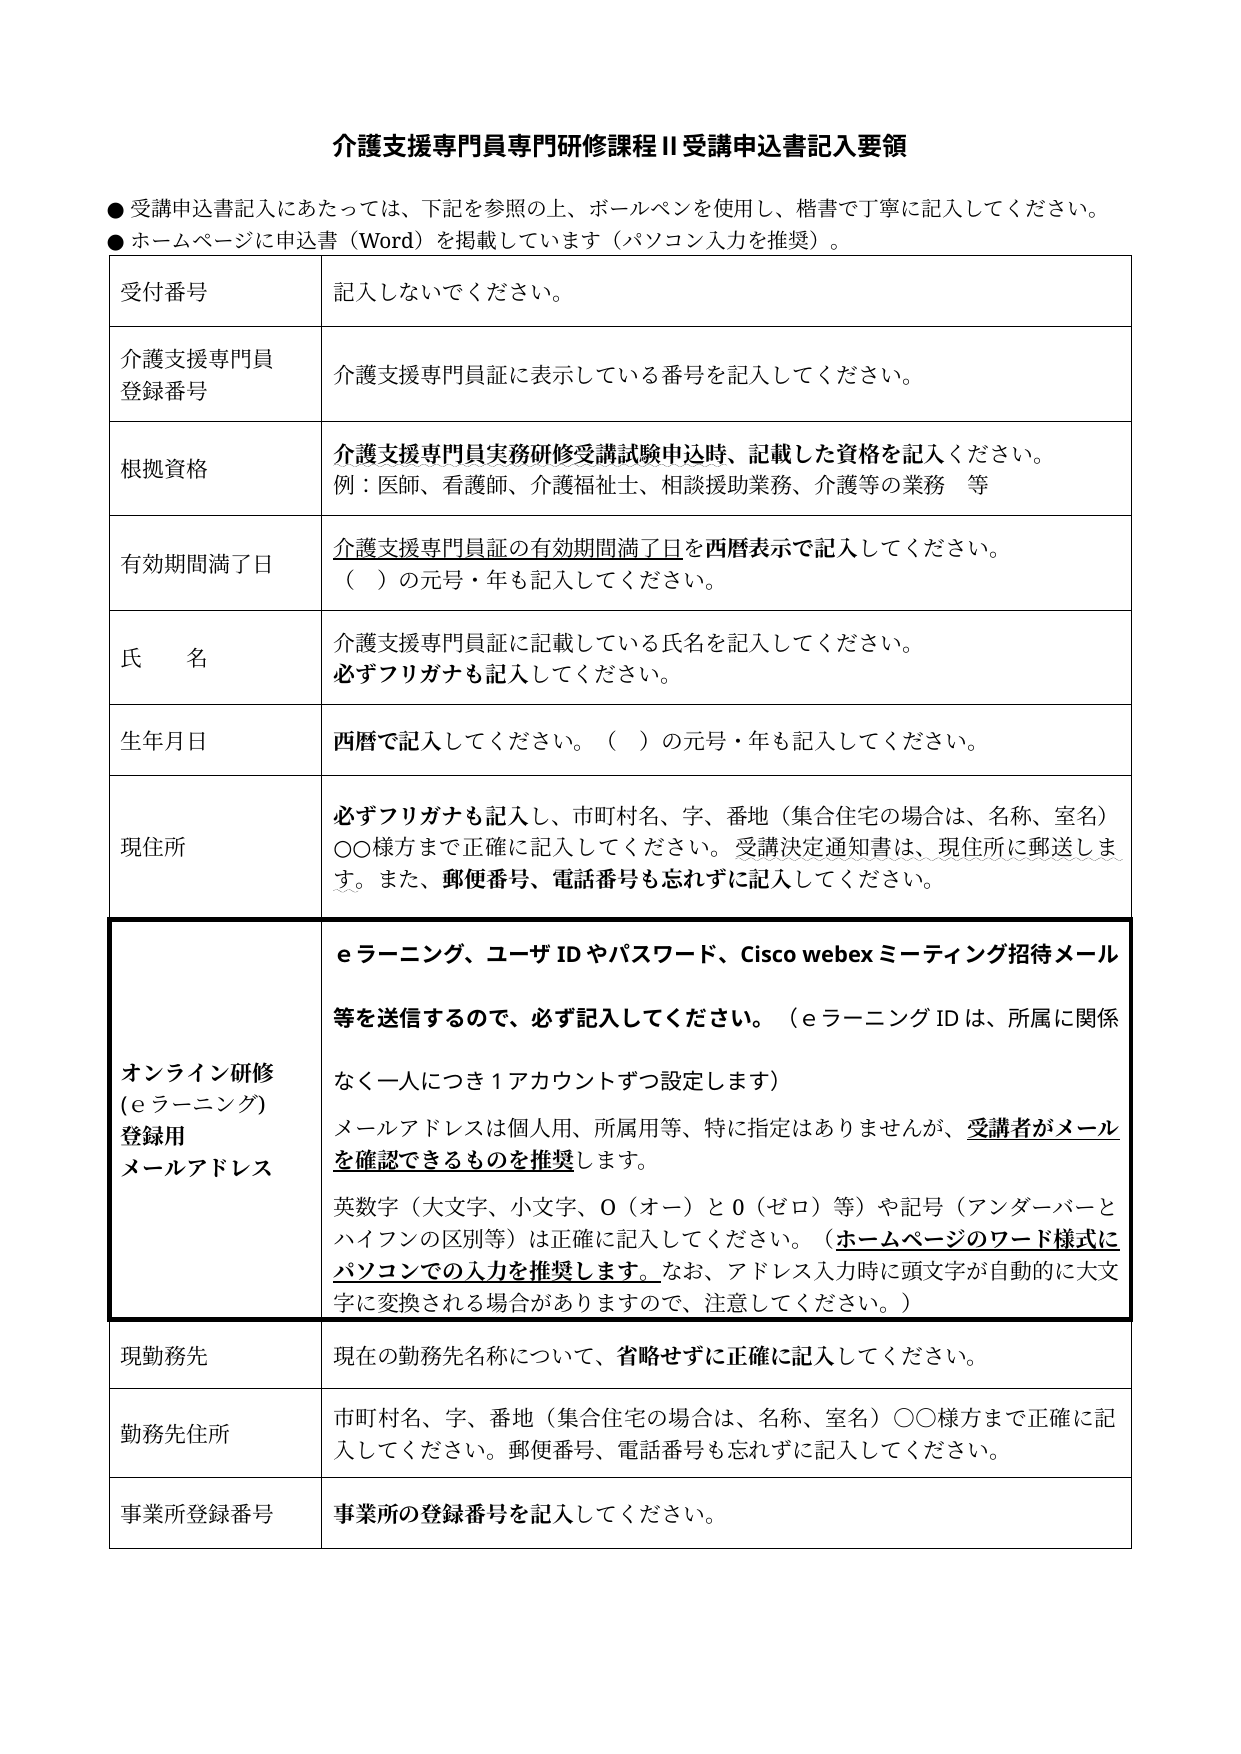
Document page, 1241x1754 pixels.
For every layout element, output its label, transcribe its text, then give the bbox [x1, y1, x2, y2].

table_cell 介護支援専門員証の有効期間満了日を西暦表示で記入してください。 （ ）の元号・年も記入してください。 [322, 516, 1131, 610]
text ● 受講申込書記入にあたっては、下記を参照の上、ボールペンを使用し、楷書で丁寧に記入してください。 [106, 192, 1134, 224]
table_cell 勤務先住所 [110, 1389, 321, 1477]
table_header 記入しないでください。 [322, 256, 1131, 326]
table_cell 介護支援専門員 登録番号 [110, 327, 321, 421]
table_cell 市町村名、字、番地（集合住宅の場合は、名称、室名）○○様方まで正確に記入してください。郵便番号、電話番号も忘れずに記入してください。 [322, 1389, 1131, 1477]
table_cell 現在の勤務先名称について、省略せずに正確に記入してください。 [322, 1322, 1131, 1388]
table_cell 有効期間満了日 [110, 516, 321, 610]
table_cell 必ずフリガナも記入し、市町村名、字、番地（集合住宅の場合は、名称、室名） ○○様方まで正確に記入してください。受講決定通知書は、現住所に郵送します。また、郵便番号、電話番号も忘れずに記入してください。 [322, 776, 1131, 917]
table_cell ｅラーニング、ユーザIDやパスワード、Cisco webexミーティング招待メール等を送信するので、必ず記入してください。（ｅラーニングIDは、所属に関係なく一人につき1アカウントずつ設定します） メールアドレスは個人用、所属用等、特に指定はありませんが、受講者がメールを確認できるものを推奨します。 英数字（大文字、小文字、O（オー）と0（ゼロ）等）や記号（アンダーバーとハイフンの区別等）は正確に記入してください。（ホームページのワード様式にパソコンでの入力を推奨します。なお、アドレス入力時に頭文字が自動的に大文字に変換される場合がありますので、注意してください。） [322, 922, 1129, 1317]
table_cell 根拠資格 [110, 422, 321, 515]
table_cell 現住所 [110, 776, 321, 917]
table_cell 氏 名 [110, 611, 321, 704]
table_cell 西暦で記入してください。（ ）の元号・年も記入してください。 [322, 705, 1131, 775]
text ● ホームページに申込書（Word）を掲載しています（パソコン入力を推奨）。 [106, 224, 1134, 255]
text 介護支援専門員専門研修課程Ⅱ受講申込書記入要領 [106, 113, 1134, 176]
table_cell 介護支援専門員証に記載している氏名を記入してください。 必ずフリガナも記入してください。 [322, 611, 1131, 704]
table_cell 介護支援専門員証に表示している番号を記入してください。 [322, 327, 1131, 421]
table_cell 事業所登録番号 [110, 1478, 321, 1547]
table_cell 介護支援専門員実務研修受講試験申込時、記載した資格を記入ください。 例：医師、看護師、介護福祉士、相談援助業務、介護等の業務 等 [322, 422, 1131, 515]
table_cell 生年月日 [110, 705, 321, 775]
table_header 受付番号 [110, 256, 321, 326]
table_cell 事業所の登録番号を記入してください。 [322, 1478, 1131, 1547]
table_cell 現勤務先 [110, 1322, 321, 1388]
table_cell オンライン研修 (ｅラーニング) 登録用 メールアドレス [112, 922, 321, 1317]
